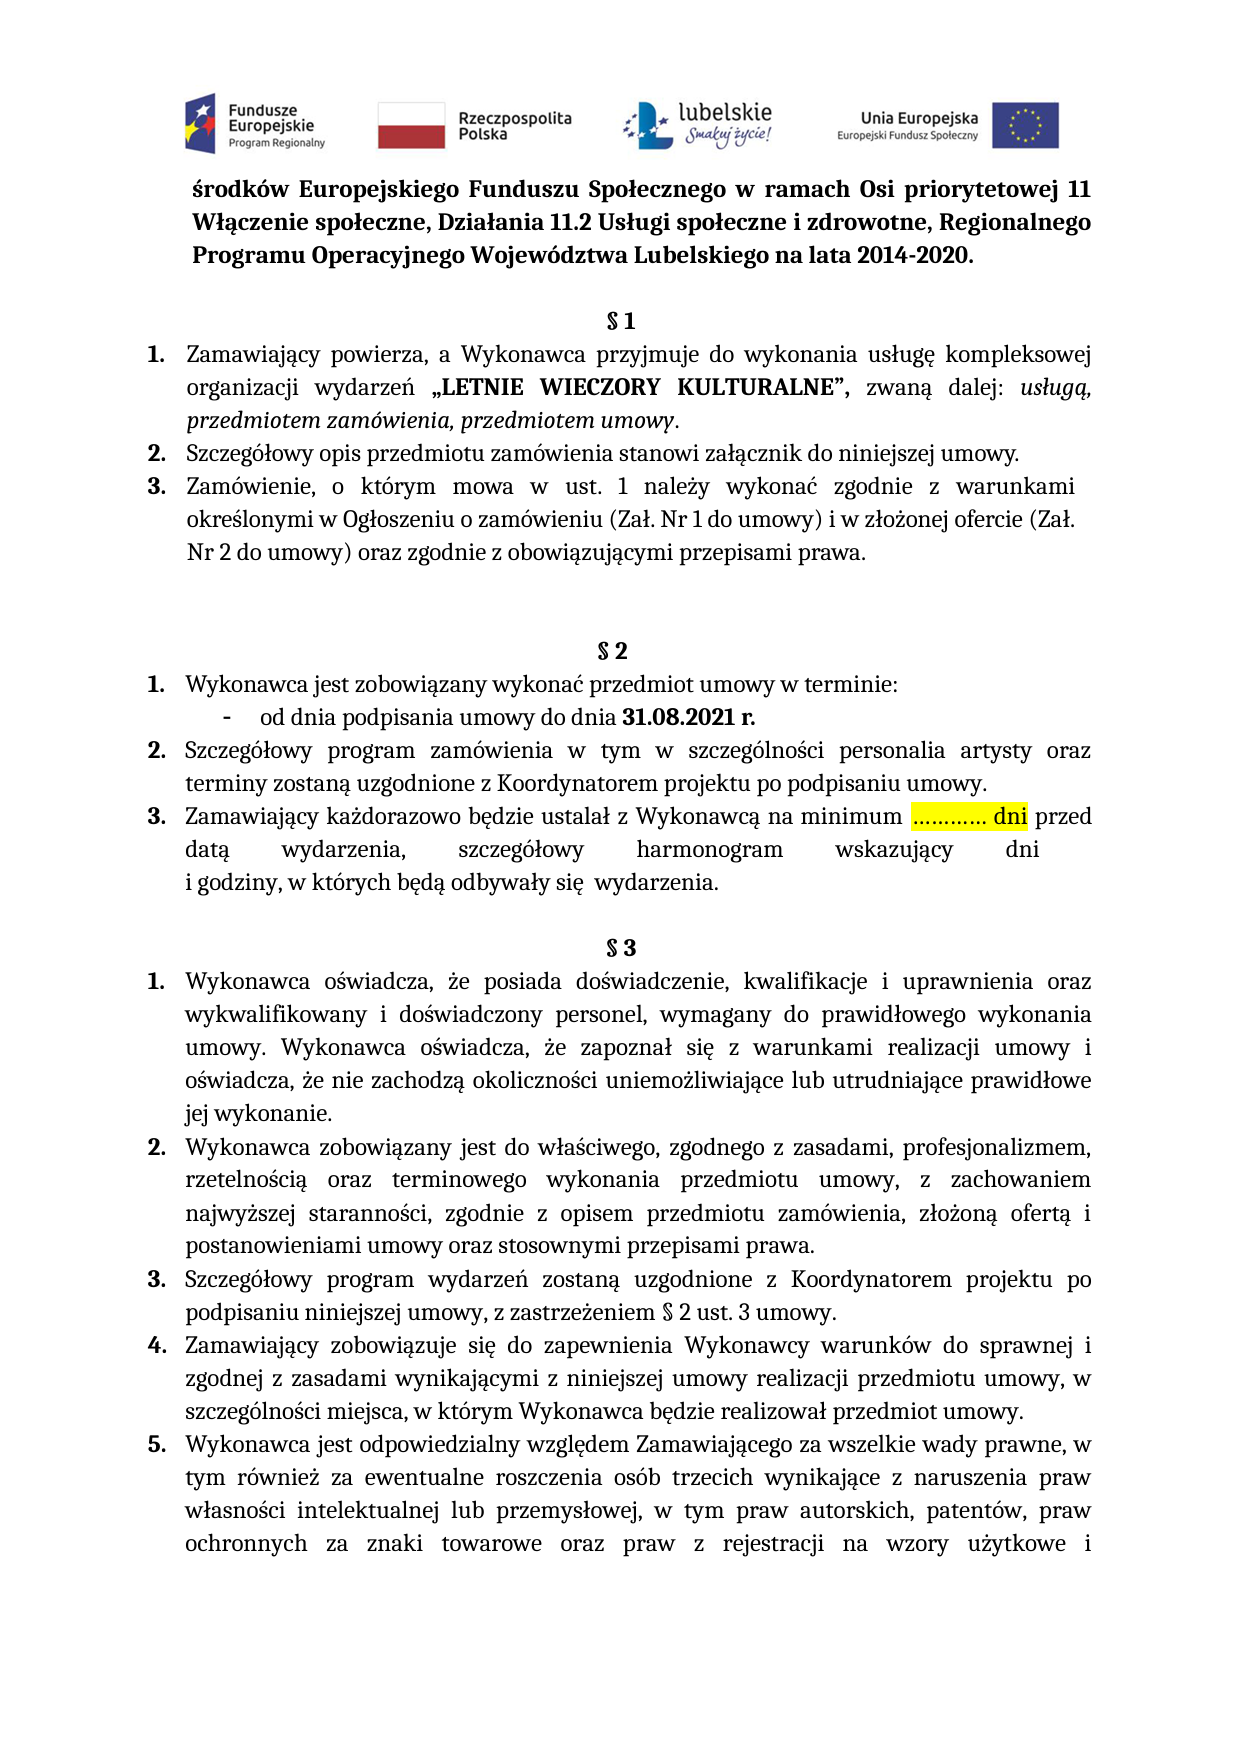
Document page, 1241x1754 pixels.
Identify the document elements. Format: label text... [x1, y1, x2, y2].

list Zamawiający zobowiązuje się do zapewnienia Wykonawcy warunków do sprawnej i zgodnej z zasadami wynikającymi z niniejszej umowy realizacji przedmiotu umowy, w szczególności miejsca, w którym Wykonawca będzie realizował przedmiot umowy. [148, 1331, 1093, 1425]
list Wykonawca zobowiązany jest do właściwego, zgodnego z zasadami, profesjonalizmem, rzetelnością oraz terminowego wykonania przedmiotu umowy, z zachowaniem najwyższej staranności, zgodnie z opisem przedmiotu zamówienia, złożoną ofertą i postanowieniami umowy oraz stosownymi przepisami prawa. [148, 1132, 1093, 1260]
list Szczegółowy program zamówienia w tym w szczególności personalia artysty oraz terminy zostaną uzgodnione z Koordynatorem projektu po podpisaniu umowy. [148, 736, 1093, 798]
text § 2 [148, 637, 1076, 666]
list Szczegółowy opis przedmiotu zamówienia stanowi załącznik do niniejszej umowy. [148, 439, 1076, 468]
list Szczegółowy program wydarzeń zostaną uzgodnione z Koordynatorem projektu po podpisaniu niniejszej umowy, z zastrzeżeniem § 2 ust. 3 umowy. [148, 1264, 1093, 1326]
subtitle § 1 [190, 307, 1050, 336]
subtitle § 3 [190, 934, 1050, 963]
list Wykonawca oświadcza, że posiada doświadczenie, kwalifikacje i uprawnienia oraz wykwalifikowany i doświadczony personel, wymagany do prawidłowego wykonania umowy. Wykonawca oświadcza, że zapoznał się z warunkami realizacji umowy i oświadcza, że nie zachodzą okoliczności uniemożliwiające lub utrudniające prawidłowe jej wykonanie. [148, 967, 1093, 1128]
picture [148, 73, 1092, 175]
list Zamawiający powierza, a Wykonawca przyjmuje do wykonania usługę kompleksowej organizacji wydarzeń „LETNIE WIECZORY KULTURALNE”, zwaną dalej: usługą, przedmiotem zamówienia, przedmiotem umowy. [148, 340, 1093, 435]
list od dnia podpisania umowy do dnia 31.08.2021 r. [223, 703, 1076, 732]
list Zamówienie, o którym mowa w ust. 1 należy wykonać zgodnie z warunkami określonymi w Ogłoszeniu o zamówieniu (Zał. Nr 1 do umowy) i w złożonej ofercie (Zał. Nr 2 do umowy) oraz zgodnie z obowiązującymi przepisami prawa. [148, 472, 1076, 567]
list Zamawiający każdorazowo będzie ustalał z Wykonawcą na minimum ………… dni przed datą wydarzenia, szczegółowy harmonogram wskazujący dni i godziny, w których będą odbywały się wydarzenia. [148, 802, 1093, 897]
list Wykonawca jest zobowiązany wykonać przedmiot umowy w terminie: [148, 670, 1076, 699]
